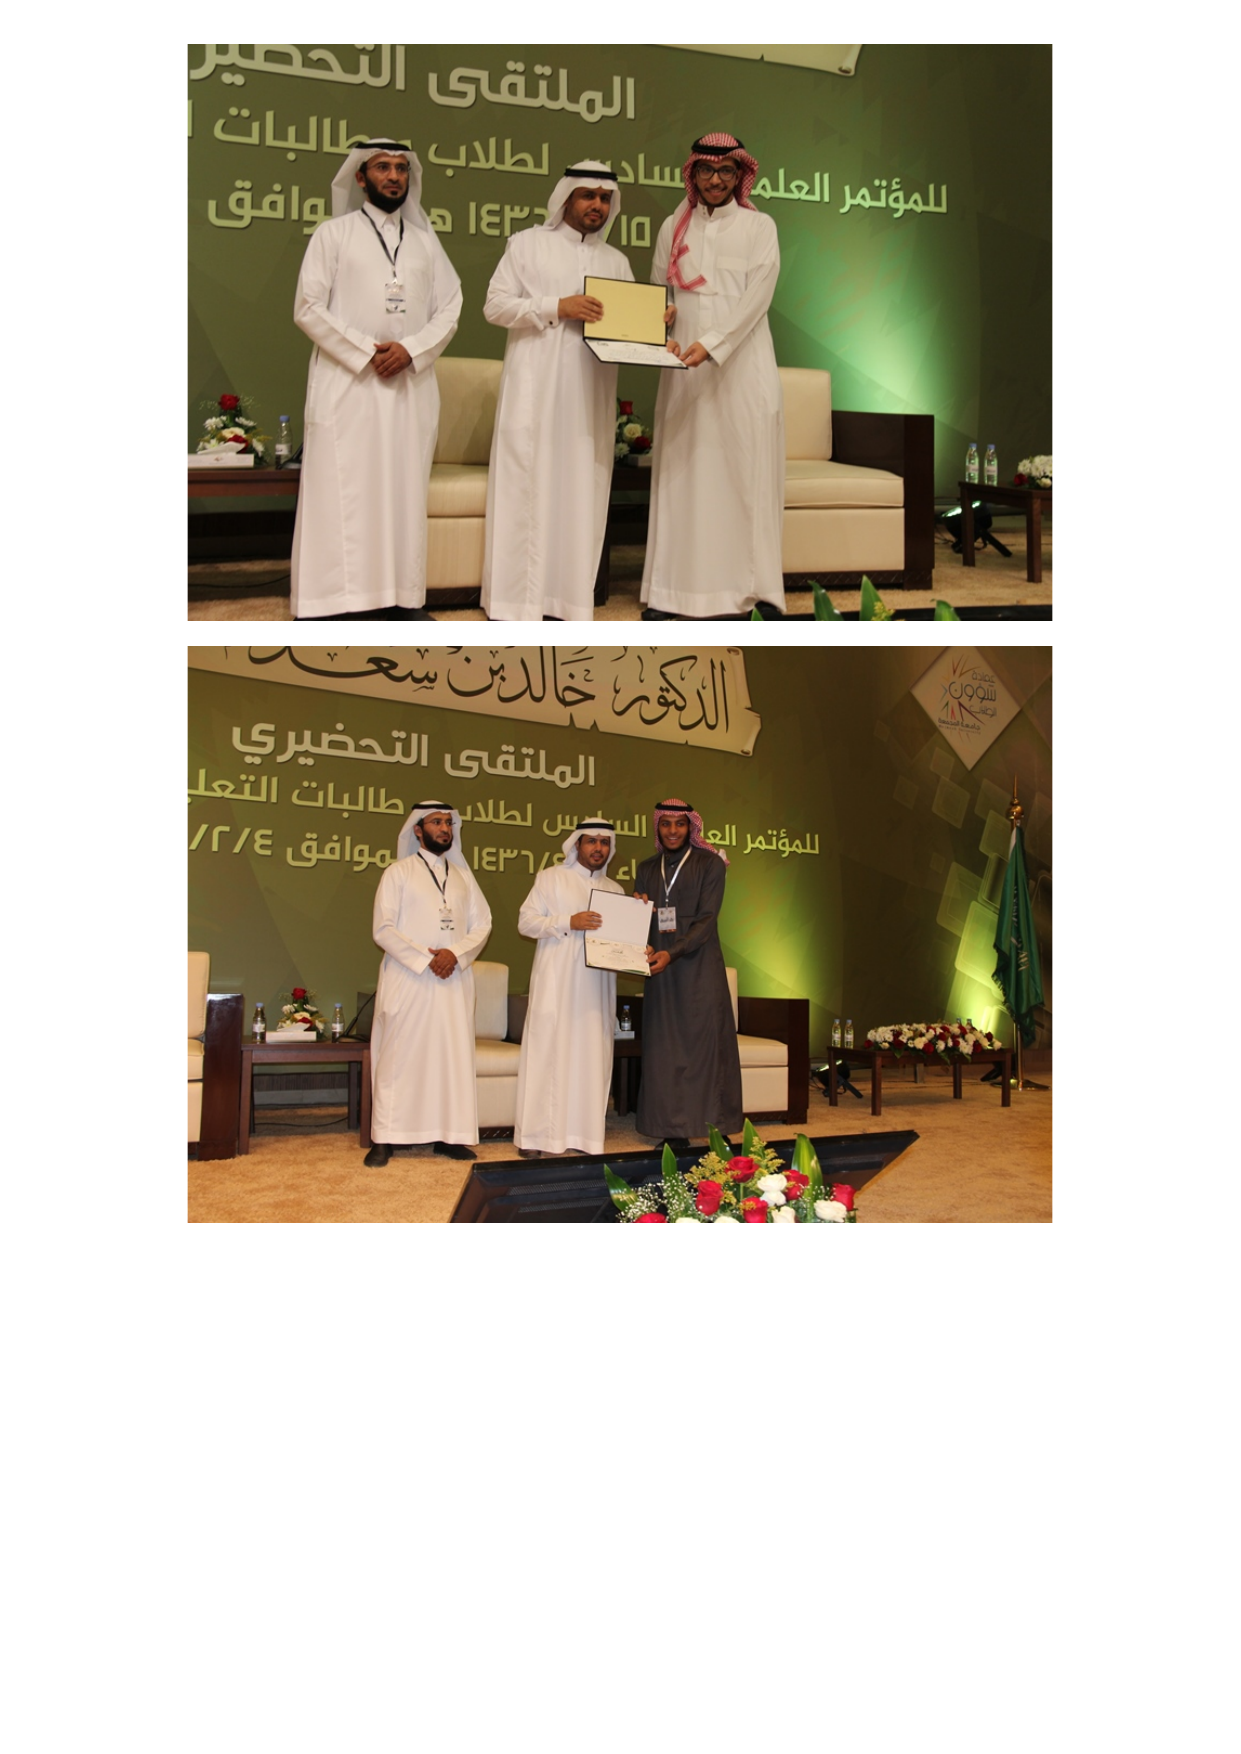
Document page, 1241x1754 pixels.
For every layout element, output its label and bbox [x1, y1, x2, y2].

picture [187, 44, 1053, 621]
picture [187, 646, 1053, 1223]
